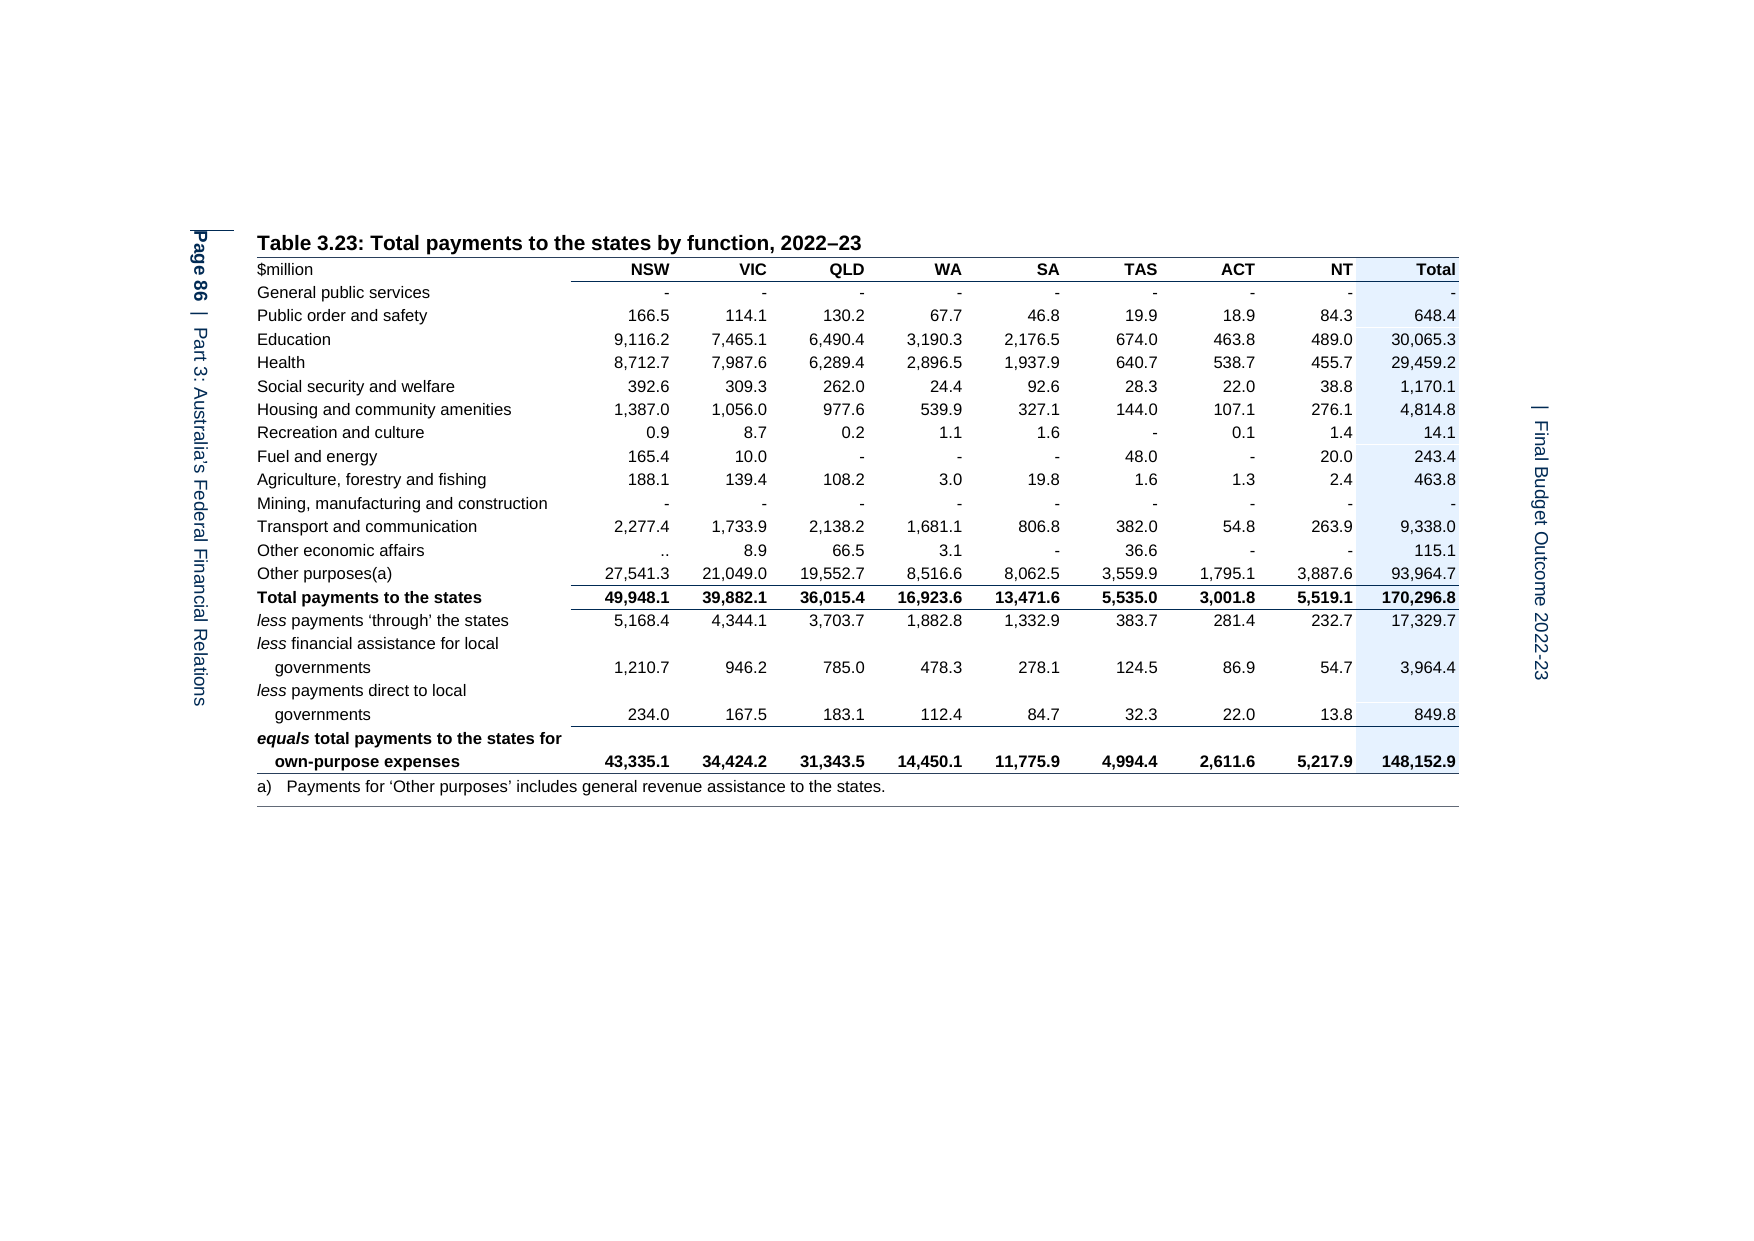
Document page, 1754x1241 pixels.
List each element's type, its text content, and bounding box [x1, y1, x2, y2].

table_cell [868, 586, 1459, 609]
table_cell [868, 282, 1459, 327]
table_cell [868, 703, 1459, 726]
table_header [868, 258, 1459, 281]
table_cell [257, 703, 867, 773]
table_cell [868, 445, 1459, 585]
list Payments for ‘Other purposes’ includes general revenue assistance to the states. [257, 777, 1459, 796]
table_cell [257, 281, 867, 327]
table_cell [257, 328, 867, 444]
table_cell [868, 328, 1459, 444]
subtitle Table 3.23: Total payments to the states by function, 2022–23 [257, 231, 1459, 255]
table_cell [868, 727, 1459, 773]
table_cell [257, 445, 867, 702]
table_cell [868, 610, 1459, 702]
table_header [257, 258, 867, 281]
